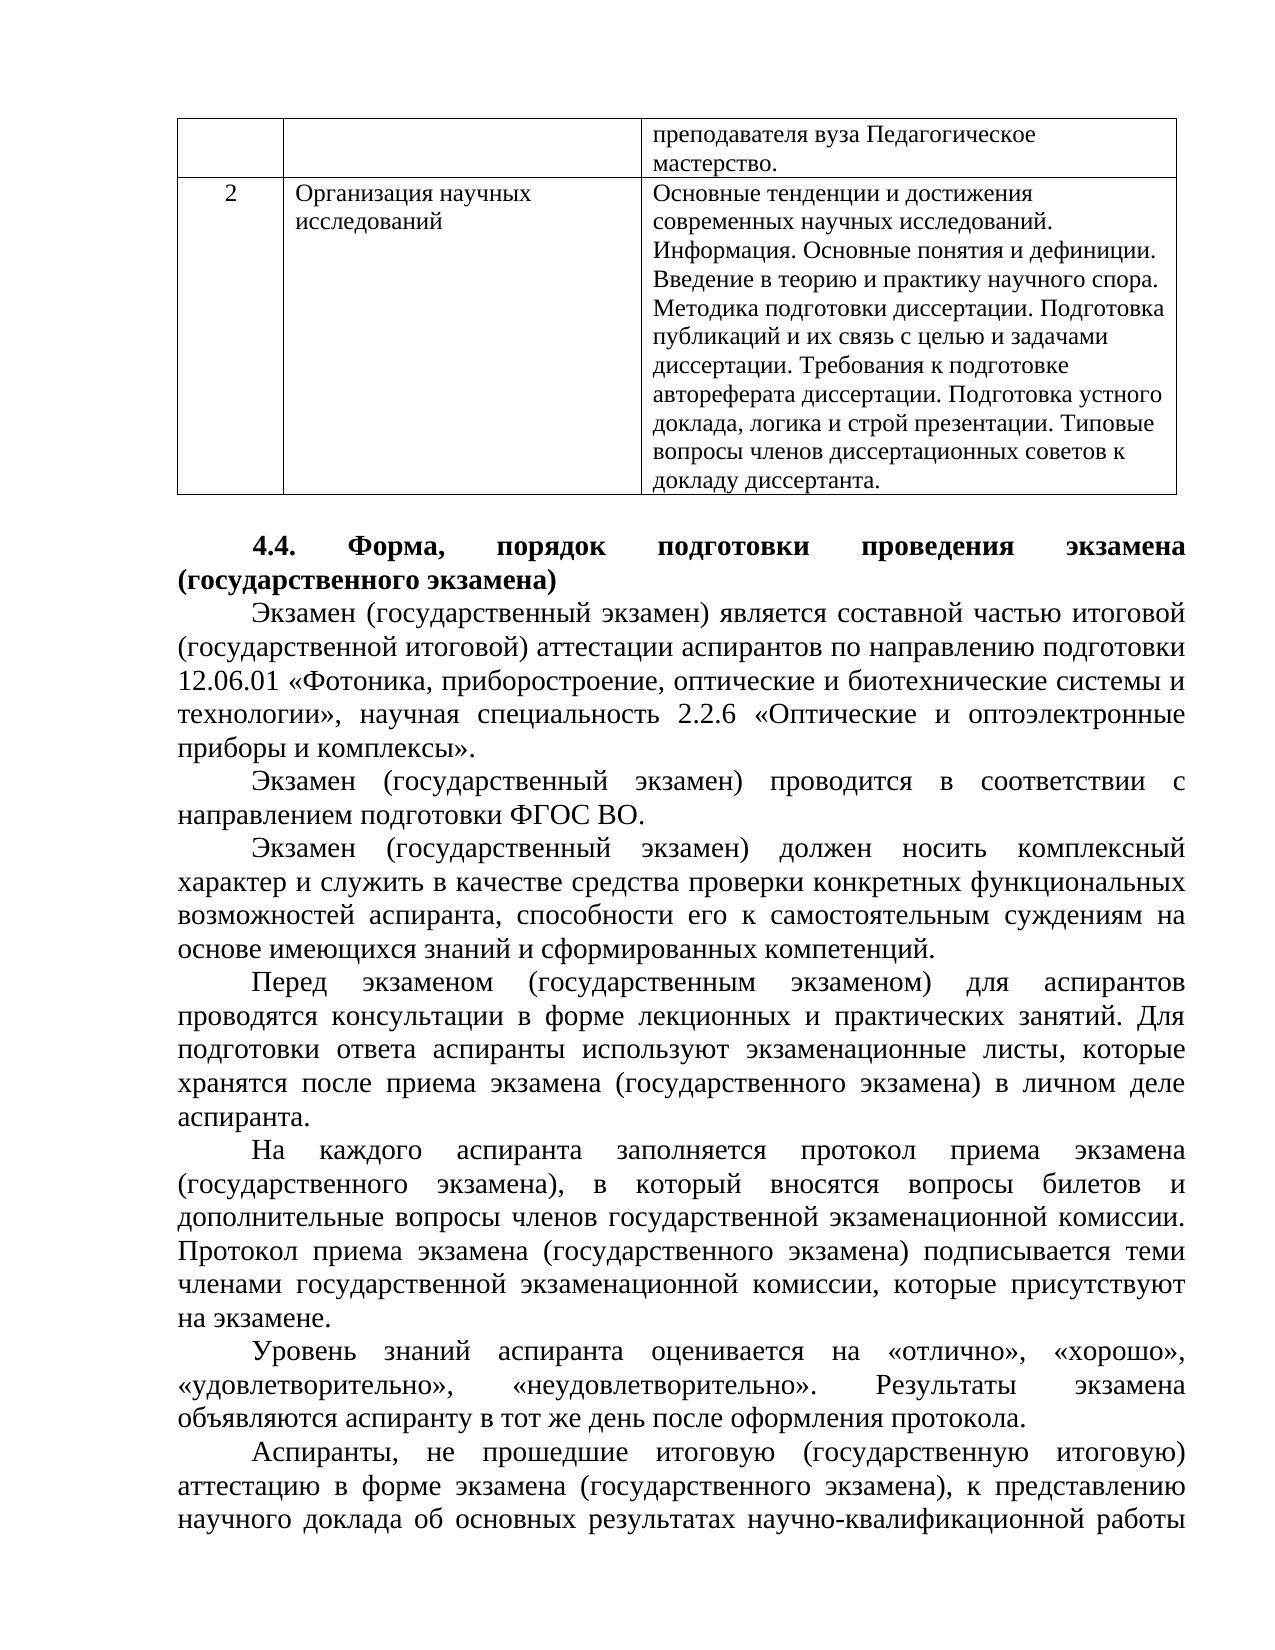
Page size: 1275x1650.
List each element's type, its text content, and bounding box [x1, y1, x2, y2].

text Экзамен (государственный экзамен) является составной частью итоговой (государственной итоговой) аттестации аспирантов по направлению подготовки 12.06.01 «Фотоника, приборостроение, оптические и биотехнические системы и технологии», научная специальность 2.2.6 «Оптические и оптоэлектронные приборы и комплексы». [177, 596, 1186, 763]
text Уровень знаний аспиранта оценивается на «отлично», «хорошо», «удовлетворительно», «неудовлетворительно». Результаты экзамена объявляются аспиранту в тот же день после оформления протокола. [177, 1333, 1186, 1434]
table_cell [642, 119, 1176, 177]
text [177, 1434, 1186, 1535]
table_cell Организация научных исследований [284, 178, 641, 494]
text Экзамен (государственный экзамен) проводится в соответствии с направлением подготовки ФГОС ВО. [177, 763, 1186, 830]
table_cell 1 [178, 119, 283, 177]
text 4.4. Форма, порядок подготовки проведения экзамена (государственного экзамена) [177, 528, 1186, 596]
text Экзамен (государственный экзамен) должен носить комплексный характер и служить в качестве средства проверки конкретных функциональных возможностей аспиранта, способности его к самостоятельным суждениям на основе имеющихся знаний и сформированных компетенций. [177, 830, 1186, 964]
text Перед экзаменом (государственным экзаменом) для аспирантов проводятся консультации в форме лекционных и практических занятий. Для подготовки ответа аспиранты используют экзаменационные листы, которые хранятся после приема экзамена (государственного экзамена) в личном деле аспиранта. [177, 964, 1186, 1132]
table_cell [284, 119, 641, 177]
table_cell 2 [178, 178, 283, 494]
table_cell Основные тенденции и достижения современных научных исследований. Информация. Основные понятия и дефиниции. Введение в теорию и практику научного спора. Методика подготовки диссертации. Подготовка публикаций и их связь с целью и задачами диссертации. Требования к подготовке автореферата диссертации. Подготовка устного доклада, логика и строй презентации. Типовые вопросы членов диссертационных советов к докладу диссертанта. [642, 178, 1176, 494]
text На каждого аспиранта заполняется протокол приема экзамена (государственного экзамена), в который вносятся вопросы билетов и дополнительные вопросы членов государственной экзаменационной комиссии. Протокол приема экзамена (государственного экзамена) подписывается теми членами государственной экзаменационной комиссии, которые присутствуют на экзамене. [177, 1132, 1186, 1333]
